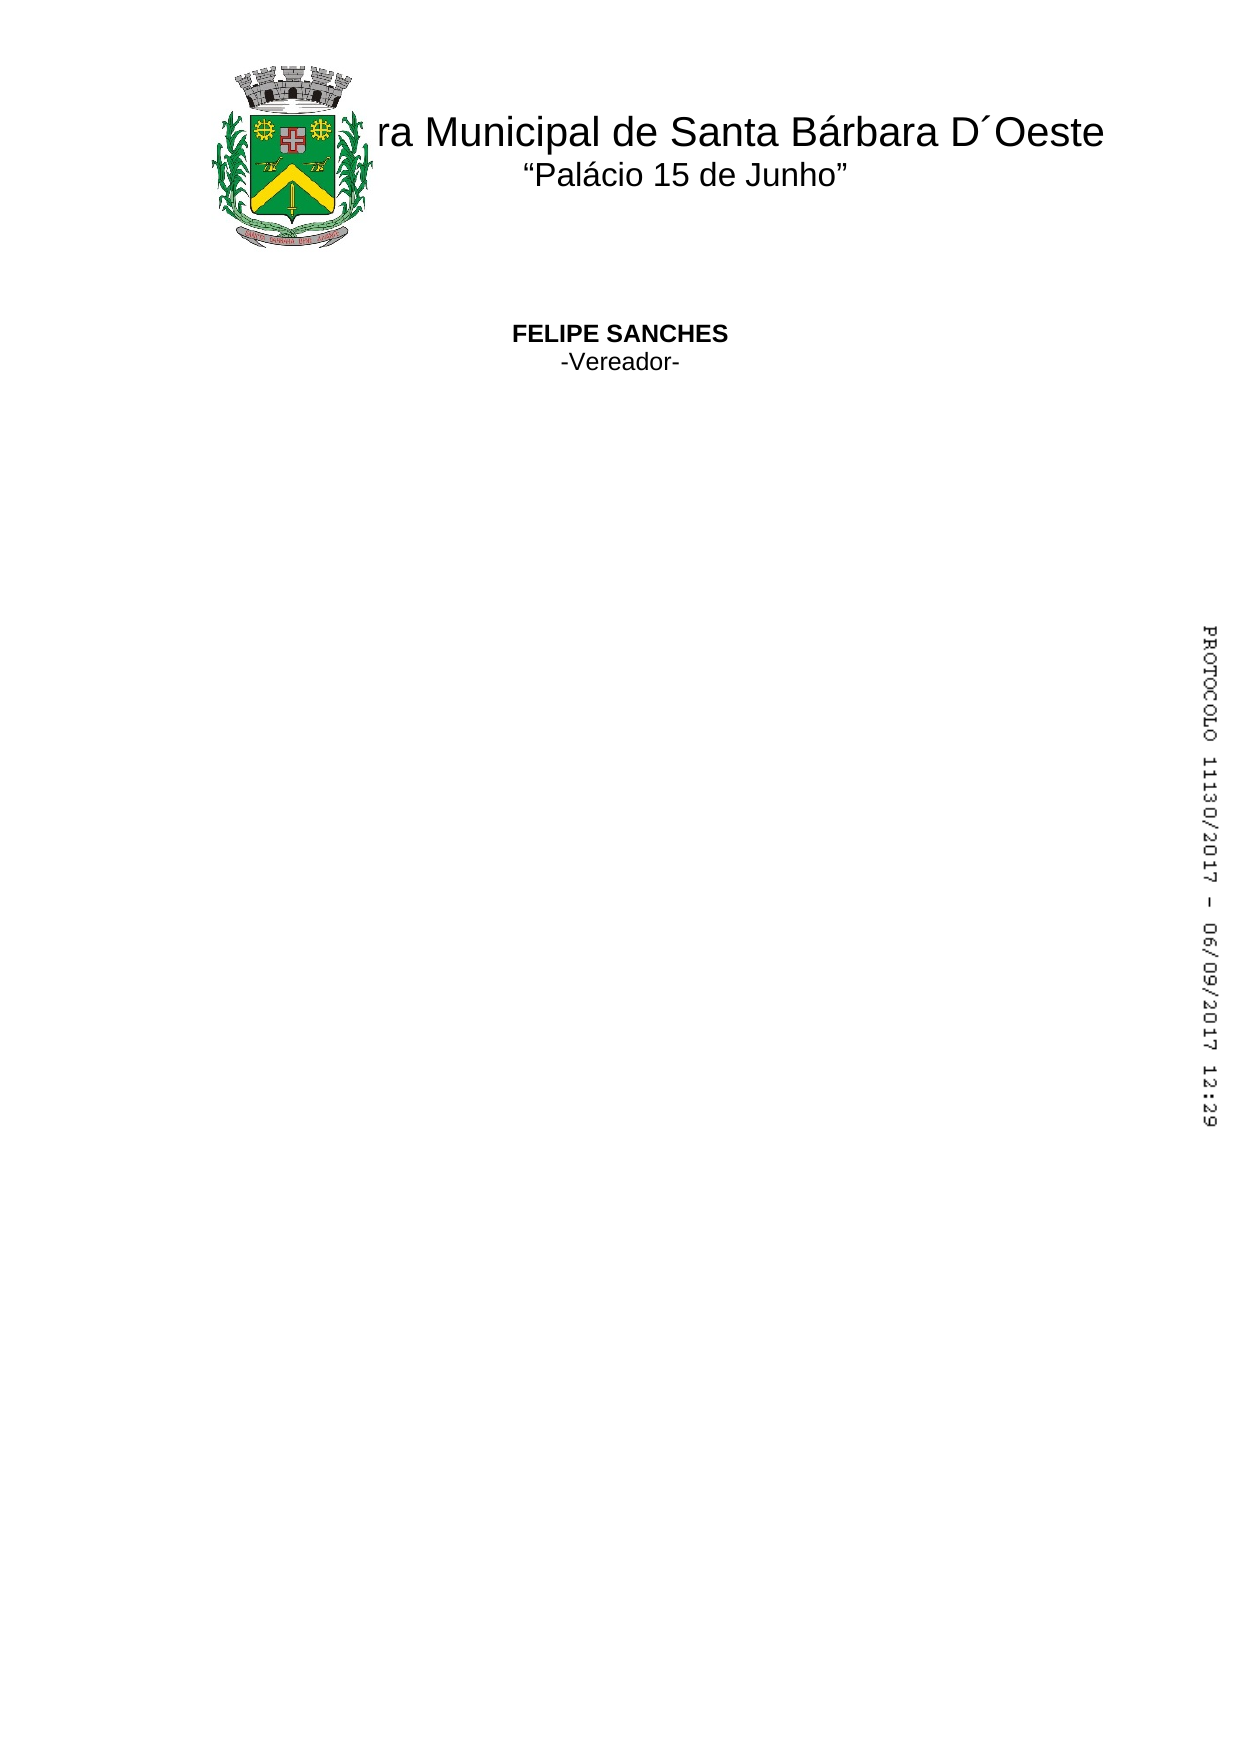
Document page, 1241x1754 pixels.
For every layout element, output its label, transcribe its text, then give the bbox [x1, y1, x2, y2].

picture [211, 66, 380, 255]
picture [1177, 623, 1241, 1131]
text -Vereador- [177, 347, 1063, 376]
text FELIPE SANCHES [177, 319, 1063, 347]
